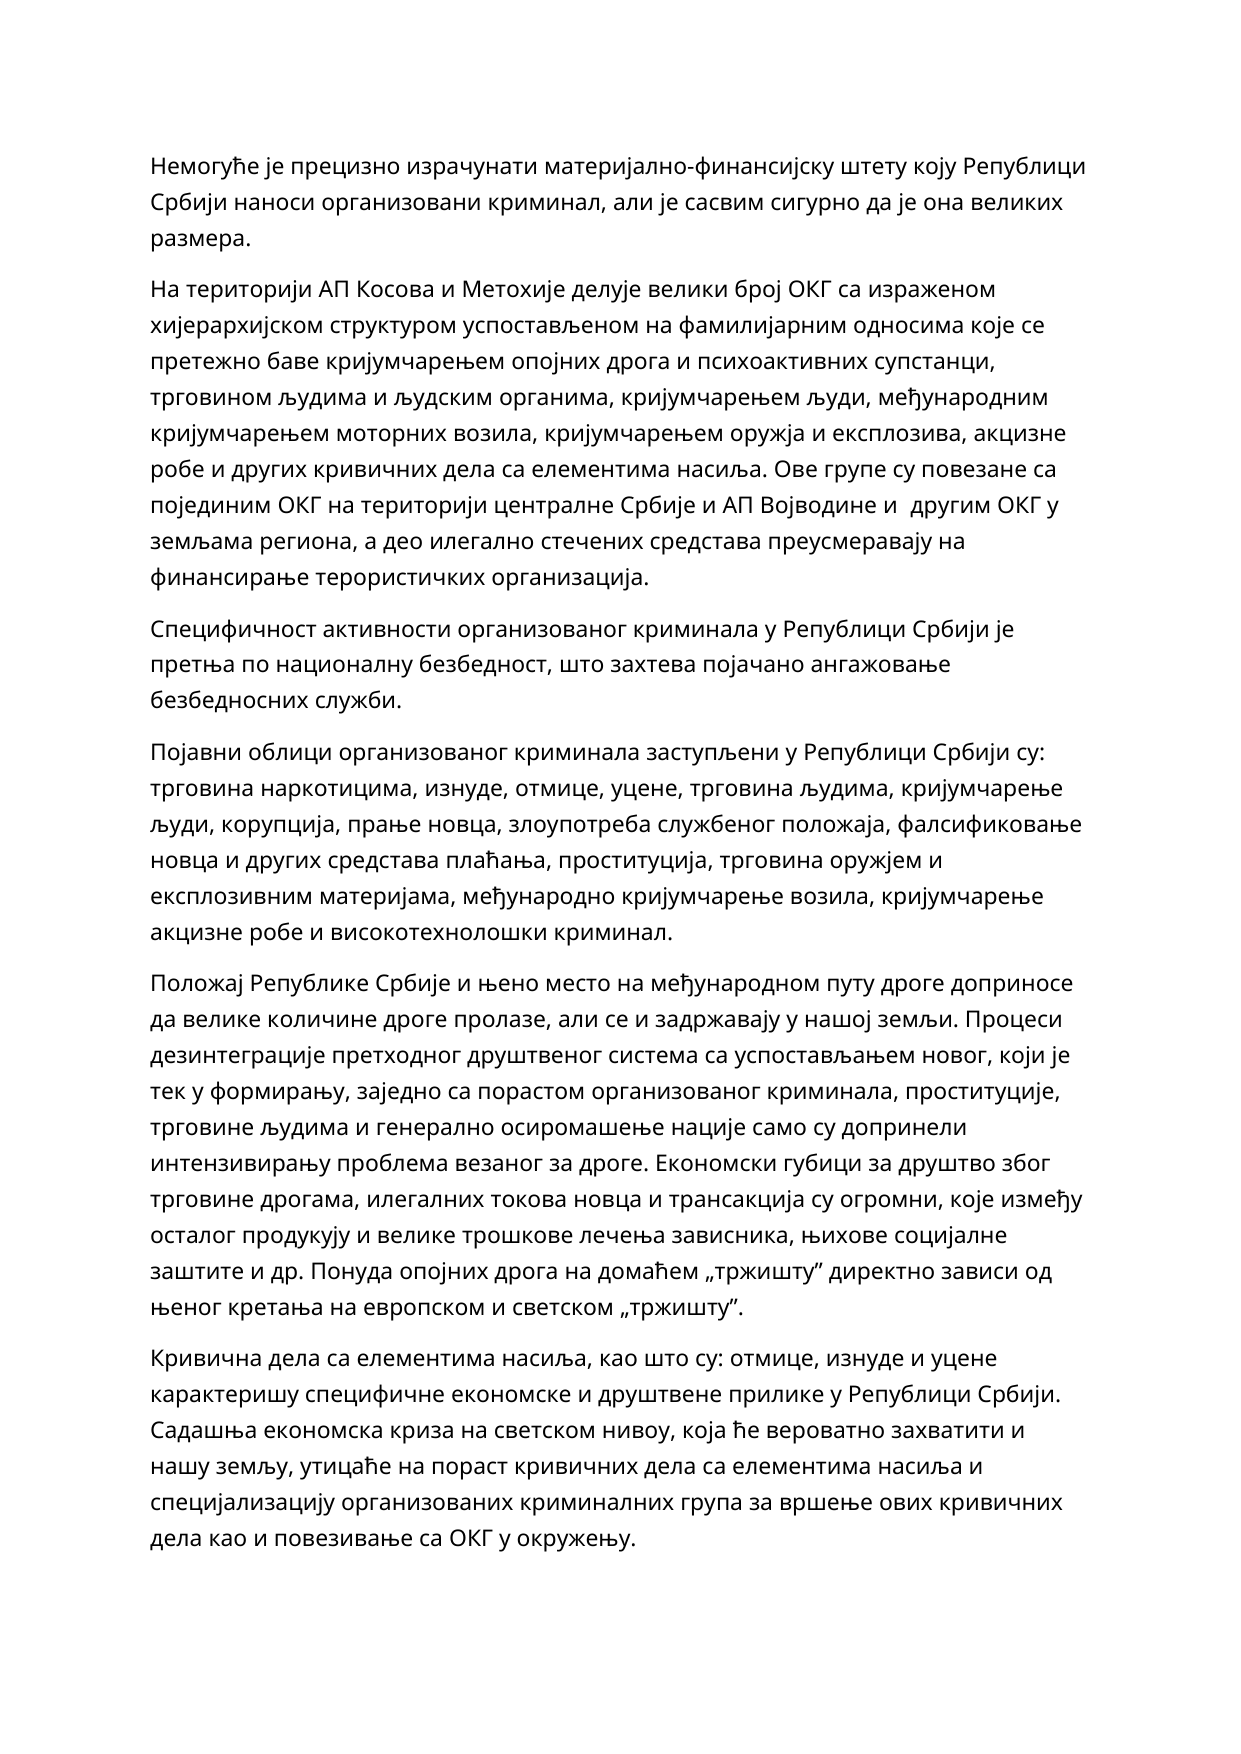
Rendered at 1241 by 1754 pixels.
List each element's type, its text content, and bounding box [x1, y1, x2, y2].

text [150, 150, 1090, 253]
text Специфичност активности организованог криминала у Републици Србији је претња по националну безбедност, што захтева појачано ангажовање безбедносних служби. [150, 612, 1090, 716]
text Појавни облици организованог криминала заступљени у Републици Србији су: трговина наркотицима, изнуде, отмице, уцене, трговина људима, кријумчарење људи, корупција, прање новца, злоупотреба службеног положаја, фалсификовање новца и других средстава плаћања, проституција, трговина оружјем и експлозивним материјама, међународно кријумчарење возила, кријумчарење акцизне робе и високотехнолошки криминал. [150, 736, 1090, 947]
text Положај Републике Србије и њено место на међународном путу дроге доприносе да велике количине дроге пролазе, али се и задржавају у нашој земљи. Процеси дезинтеграције претходног друштвеног система са успостављањем новог, који је тек у формирању, заједно са порастом организованог криминала, проституције, трговине људима и генерално осиромашење нације само су допринели интензивирању проблема везаног за дроге. Економски губици за друштво због трговине дрогама, илегалних токова новца и трансакција су огромни, које између осталог продукују и велике трошкове лечења зависника, њихове социјалне заштите и др. Понуда опојних дрога на домаћем „тржишту” директно зависи од њеног кретања на европском и светском „тржишту”. [150, 967, 1090, 1322]
text На територији АП Косова и Метохије делује велики број ОКГ са израженом хијерархијском структуром успостављеном на фамилијарним односима које се претежно баве кријумчарењем опојних дрога и психоактивних супстанци, трговином људима и људским органима, кријумчарењем људи, међународним кријумчарењем моторних возила, кријумчарењем оружја и експлозива, акцизне робе и других кривичних дела са елементима насиља. Ове групе су повезане са појединим ОКГ на територији централне Србије и АП Војводине и другим ОКГ у земљама региона, а део илегално стечених средстава преусмеравају на финансирање терористичких организација. [150, 273, 1090, 592]
text Кривична дела са елементима насиља, као што су: отмице, изнуде и уцене карактеришу специфичне економске и друштвене прилике у Републици Србији. Садашња економска криза на светском нивоу, која ће вероватно захватити и нашу земљу, утицаће на пораст кривичних дела са елементима насиља и специјализацију организованих криминалних група за вршење ових кривичних дела као и повезивање са ОКГ у окружењу. [150, 1342, 1090, 1553]
